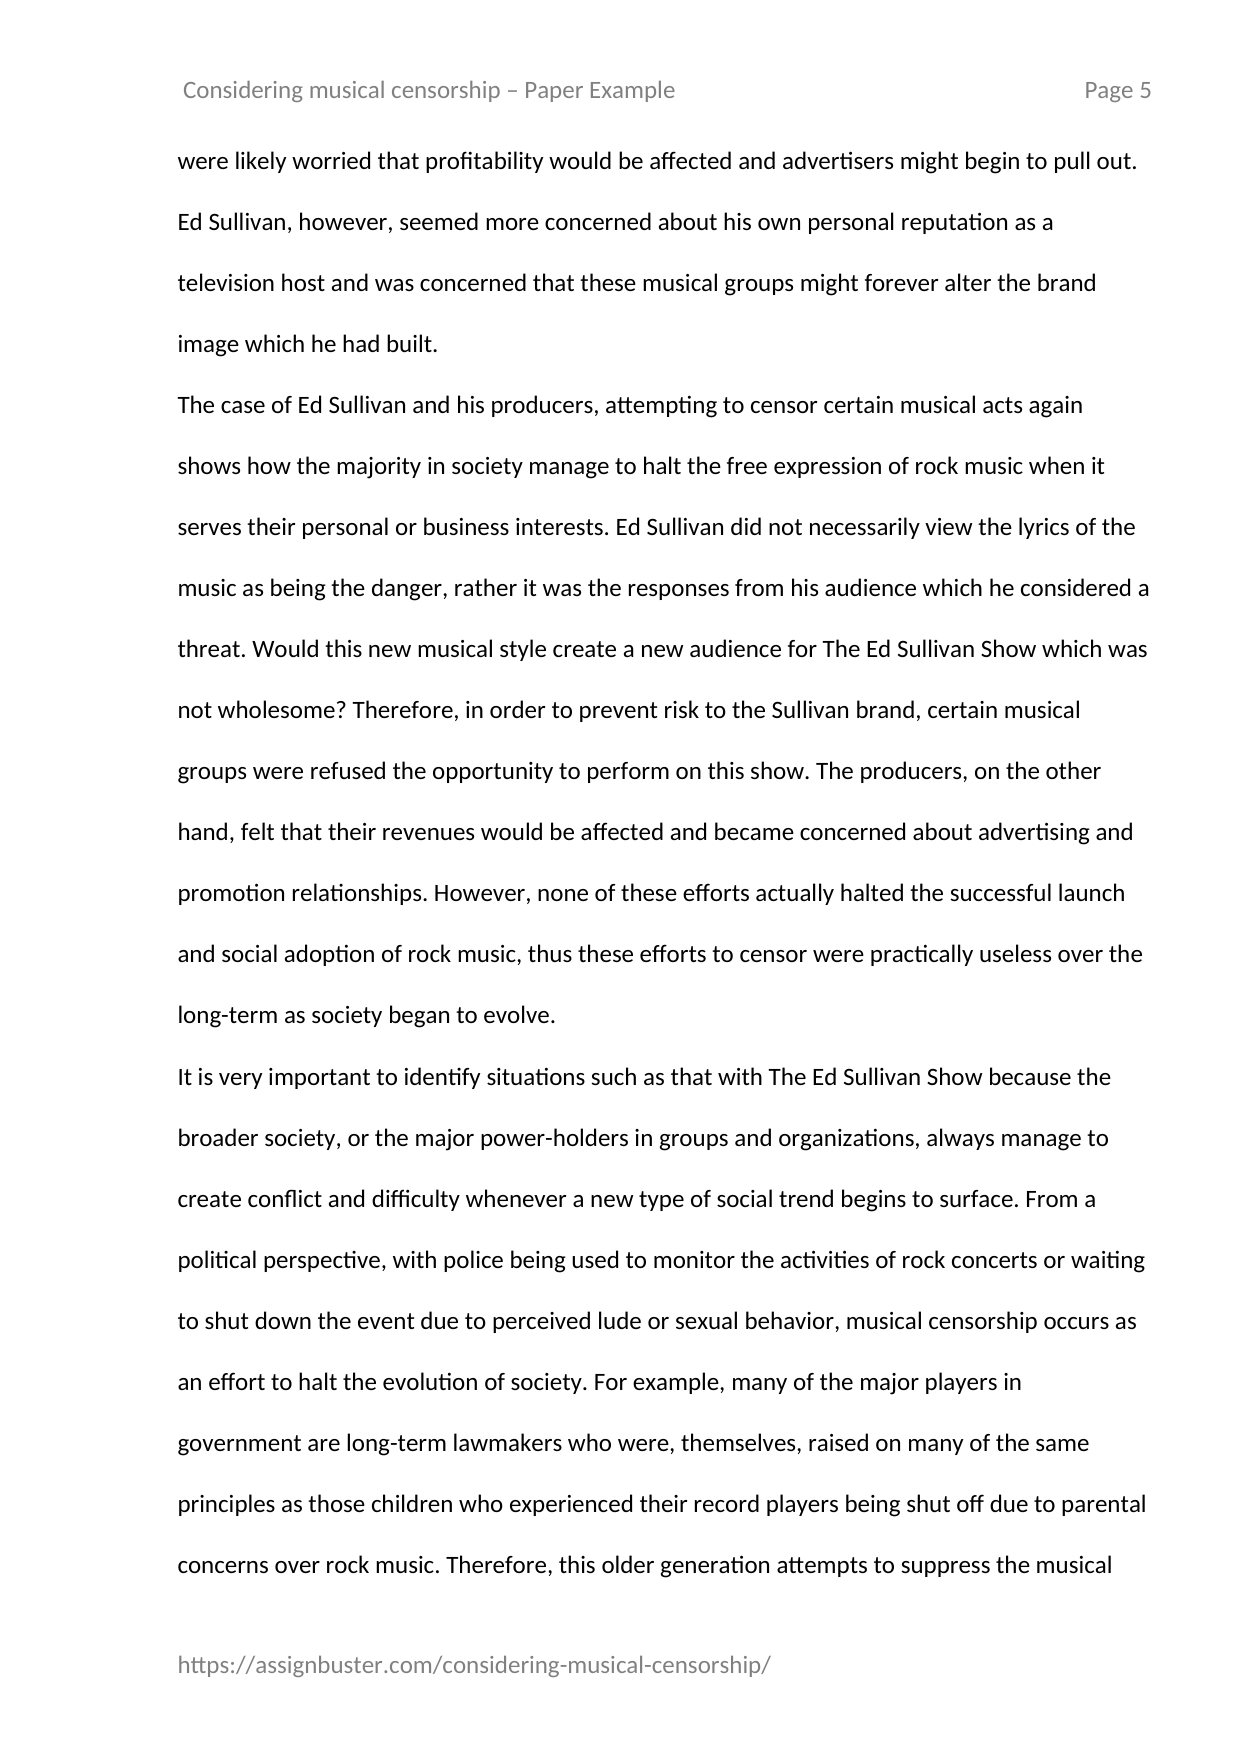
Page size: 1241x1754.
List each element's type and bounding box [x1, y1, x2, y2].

text [177, 145, 1152, 1579]
